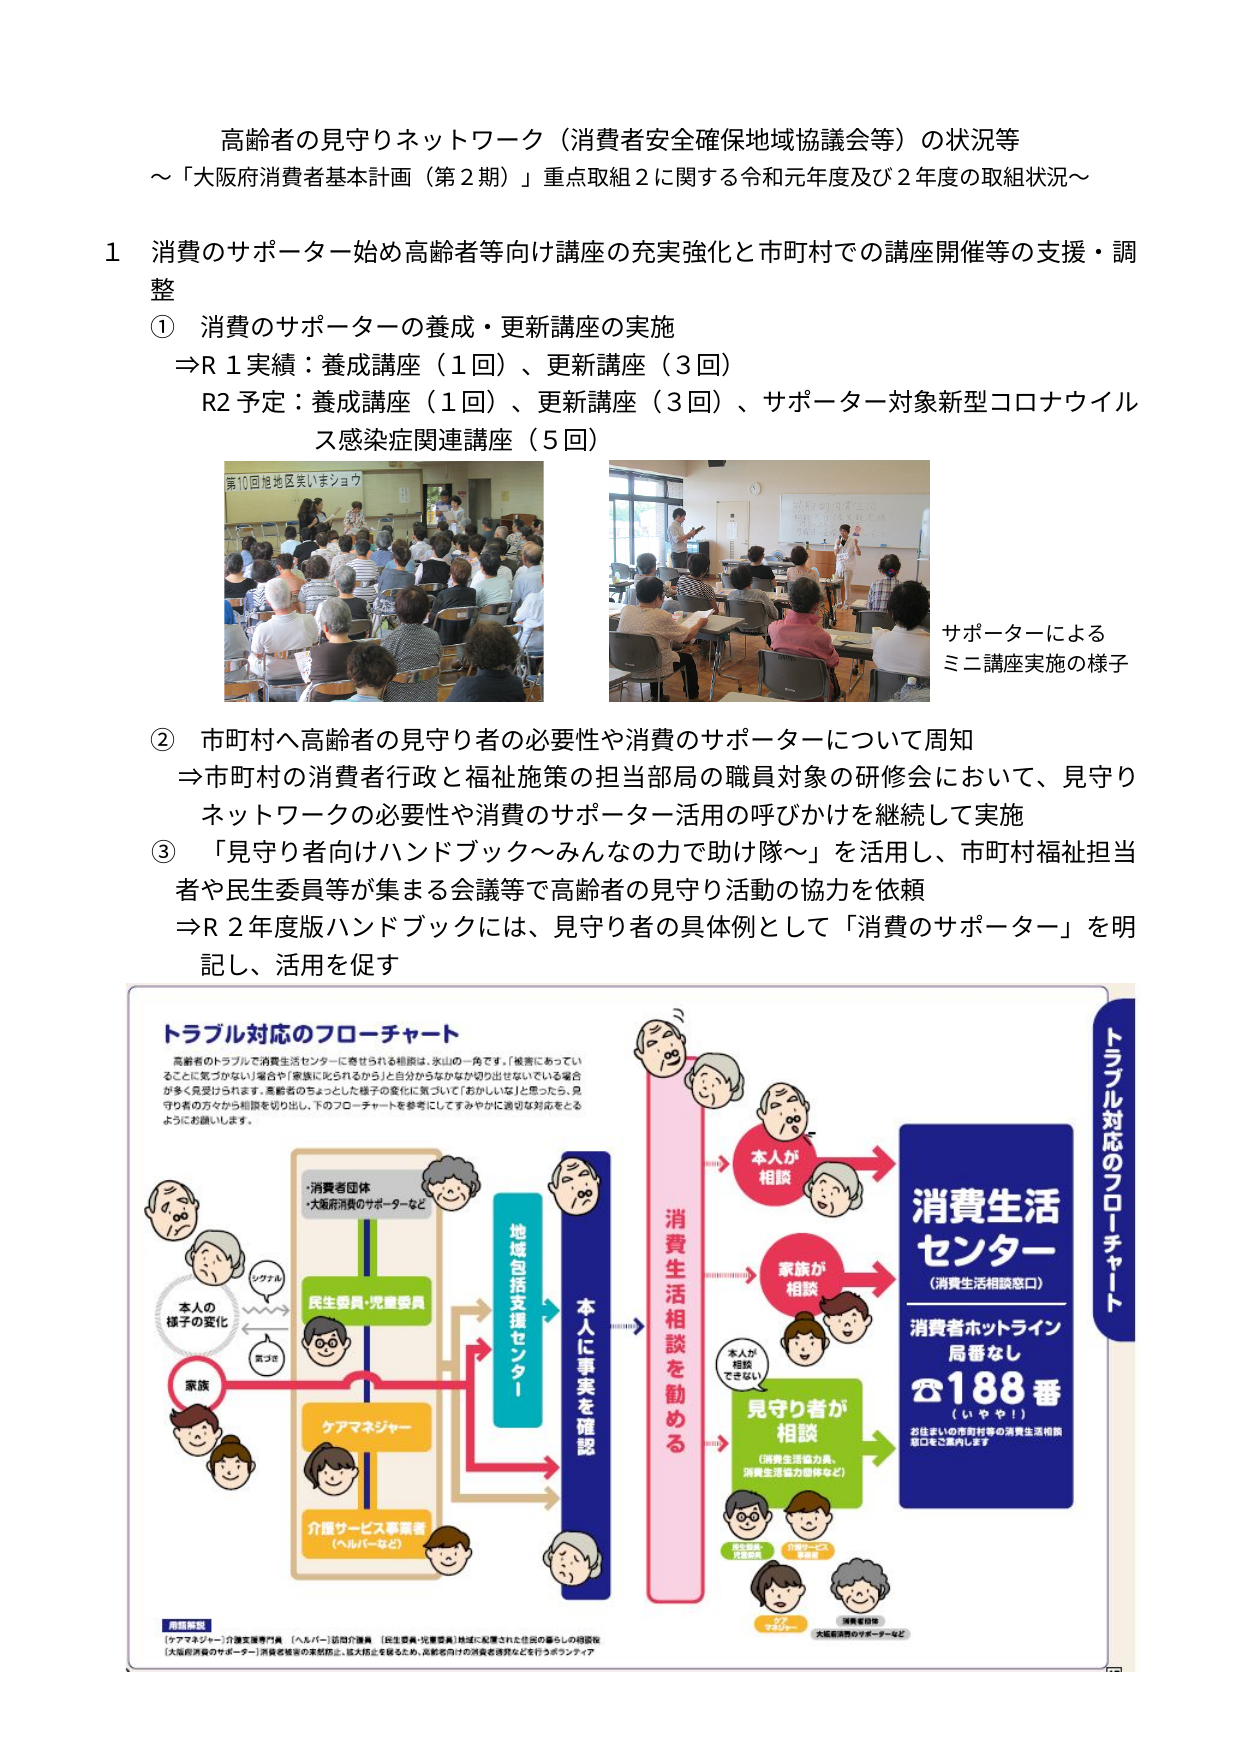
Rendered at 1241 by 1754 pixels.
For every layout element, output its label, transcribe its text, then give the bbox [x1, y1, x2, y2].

text R2予定：養成講座（１回）、更新講座（３回）、サポーター対象新型コロナウイルス感染症関連講座（５回） [100, 382, 1140, 457]
text ① 消費のサポーターの養成・更新講座の実施 [100, 307, 1140, 344]
text ② 市町村へ高齢者の見守り者の必要性や消費のサポーターについて周知 [100, 719, 1140, 757]
picture [224, 461, 544, 702]
picture [609, 460, 930, 702]
text ～「大阪府消費者基本計画（第２期）」重点取組２に関する令和元年度及び２年度の取組状況～ [100, 157, 1140, 194]
text ③ 「見守り者向けハンドブック～みんなの力で助け隊～」を活用し、市町村福祉担当者や民生委員等が集まる会議等で高齢者の見守り活動の協力を依頼 [100, 832, 1140, 907]
text ⇒R２年度版ハンドブックには、見守り者の具体例として「消費のサポーター」を明記し、活用を促す [100, 907, 1140, 982]
picture [125, 983, 1140, 1672]
text １ 消費のサポーター始め高齢者等向け講座の充実強化と市町村での講座開催等の支援・調整 [100, 232, 1140, 307]
text ⇒R１実績：養成講座（１回）、更新講座（３回） [100, 344, 1140, 382]
text ⇒市町村の消費者行政と福祉施策の担当部局の職員対象の研修会において、見守りネットワークの必要性や消費のサポーター活用の呼びかけを継続して実施 [100, 757, 1140, 832]
text 高齢者の見守りネットワーク（消費者安全確保地域協議会等）の状況等 [100, 119, 1140, 157]
